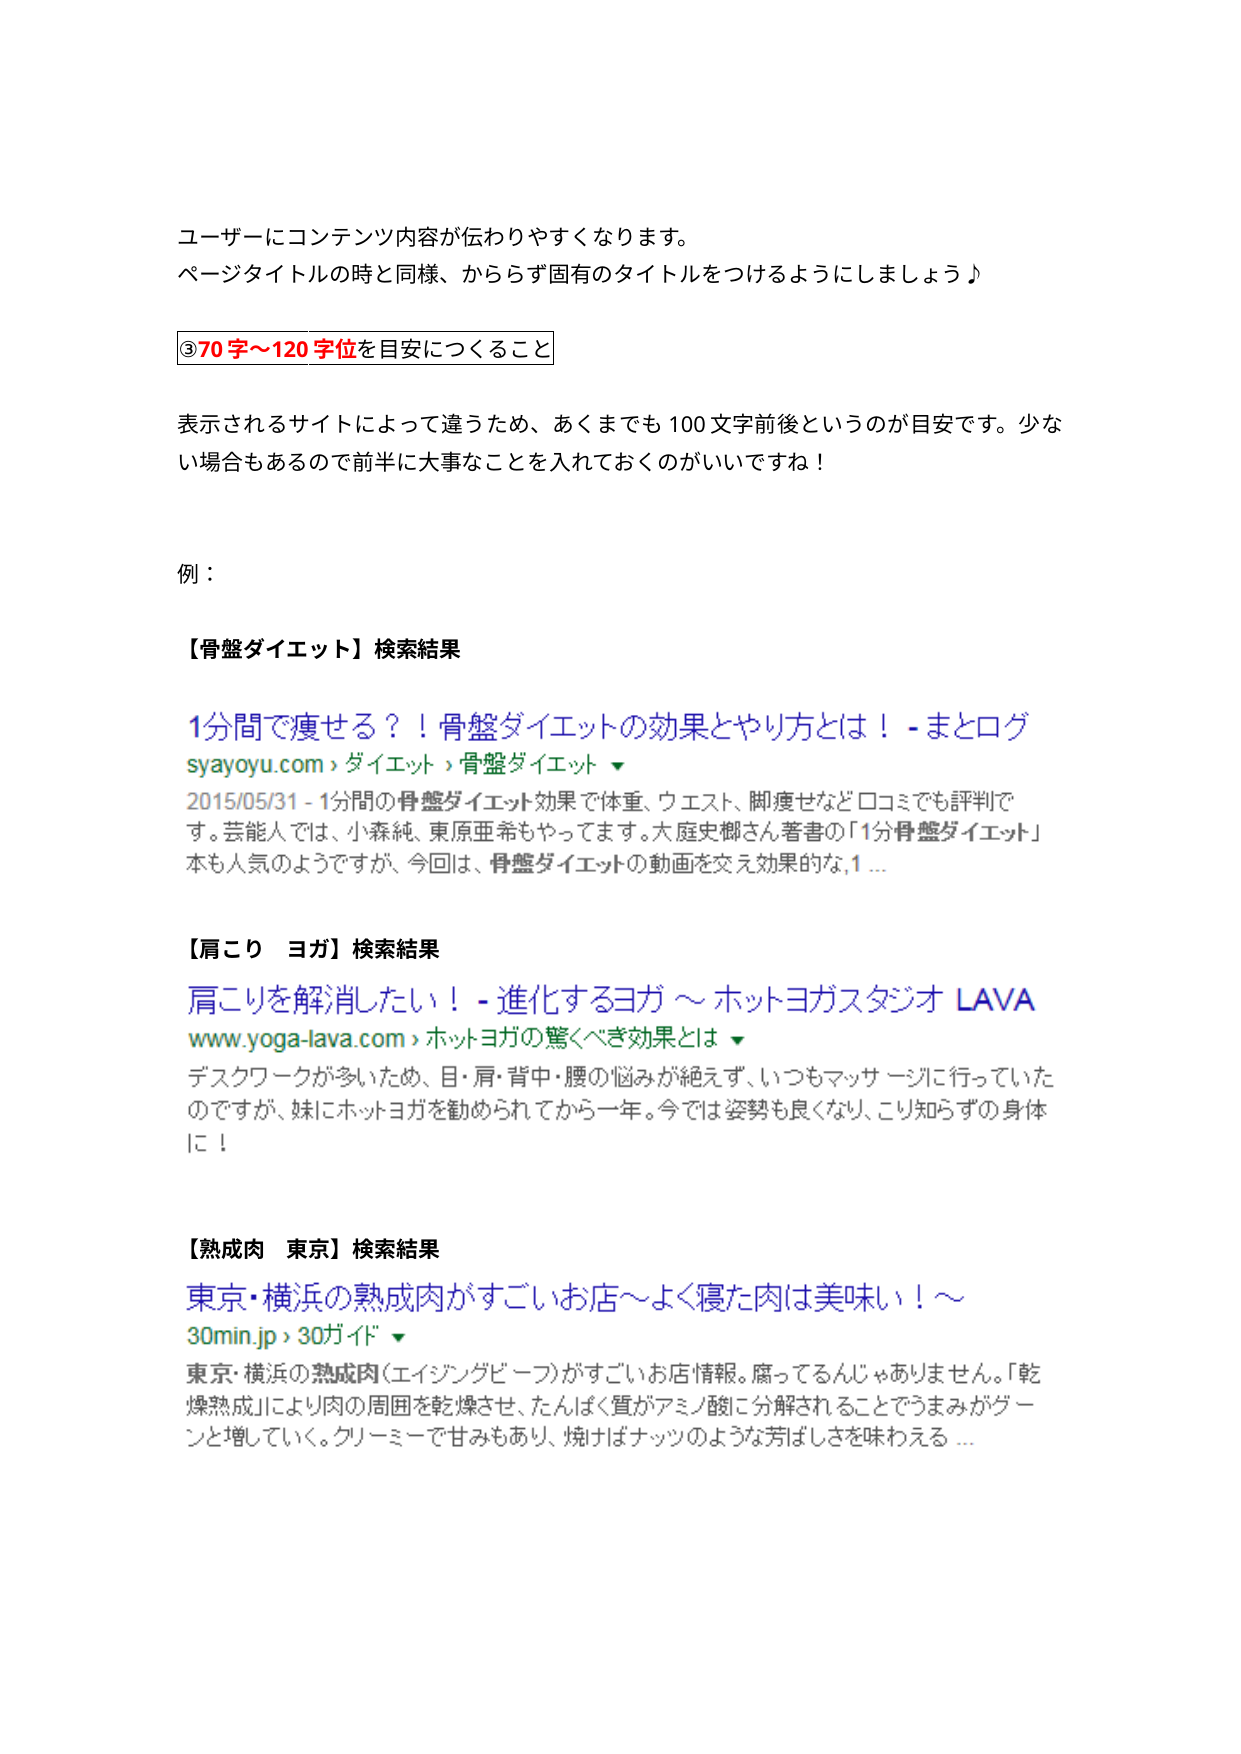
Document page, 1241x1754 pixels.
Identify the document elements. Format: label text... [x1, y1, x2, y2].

text 例： 【骨盤ダイエット】検索結果 [177, 554, 1063, 704]
picture [177, 704, 1063, 892]
text ③70字～120字位を目安につくること [177, 329, 1063, 367]
text 表示されるサイトによって違うため、あくまでも100文字前後というのが目安です。少ない場合もあるので前半に大事なことを入れておくのがいいですね！ [177, 404, 1063, 479]
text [177, 217, 1063, 254]
text ページタイトルの時と同様、かららず固有のタイトルをつけるようにしましょう♪ [177, 254, 1063, 292]
text 【肩こり ヨガ】検索結果 [177, 929, 1063, 966]
text 【熟成肉 東京】検索結果 [177, 1229, 1063, 1266]
picture [177, 966, 1063, 1174]
picture [177, 1266, 1063, 1469]
